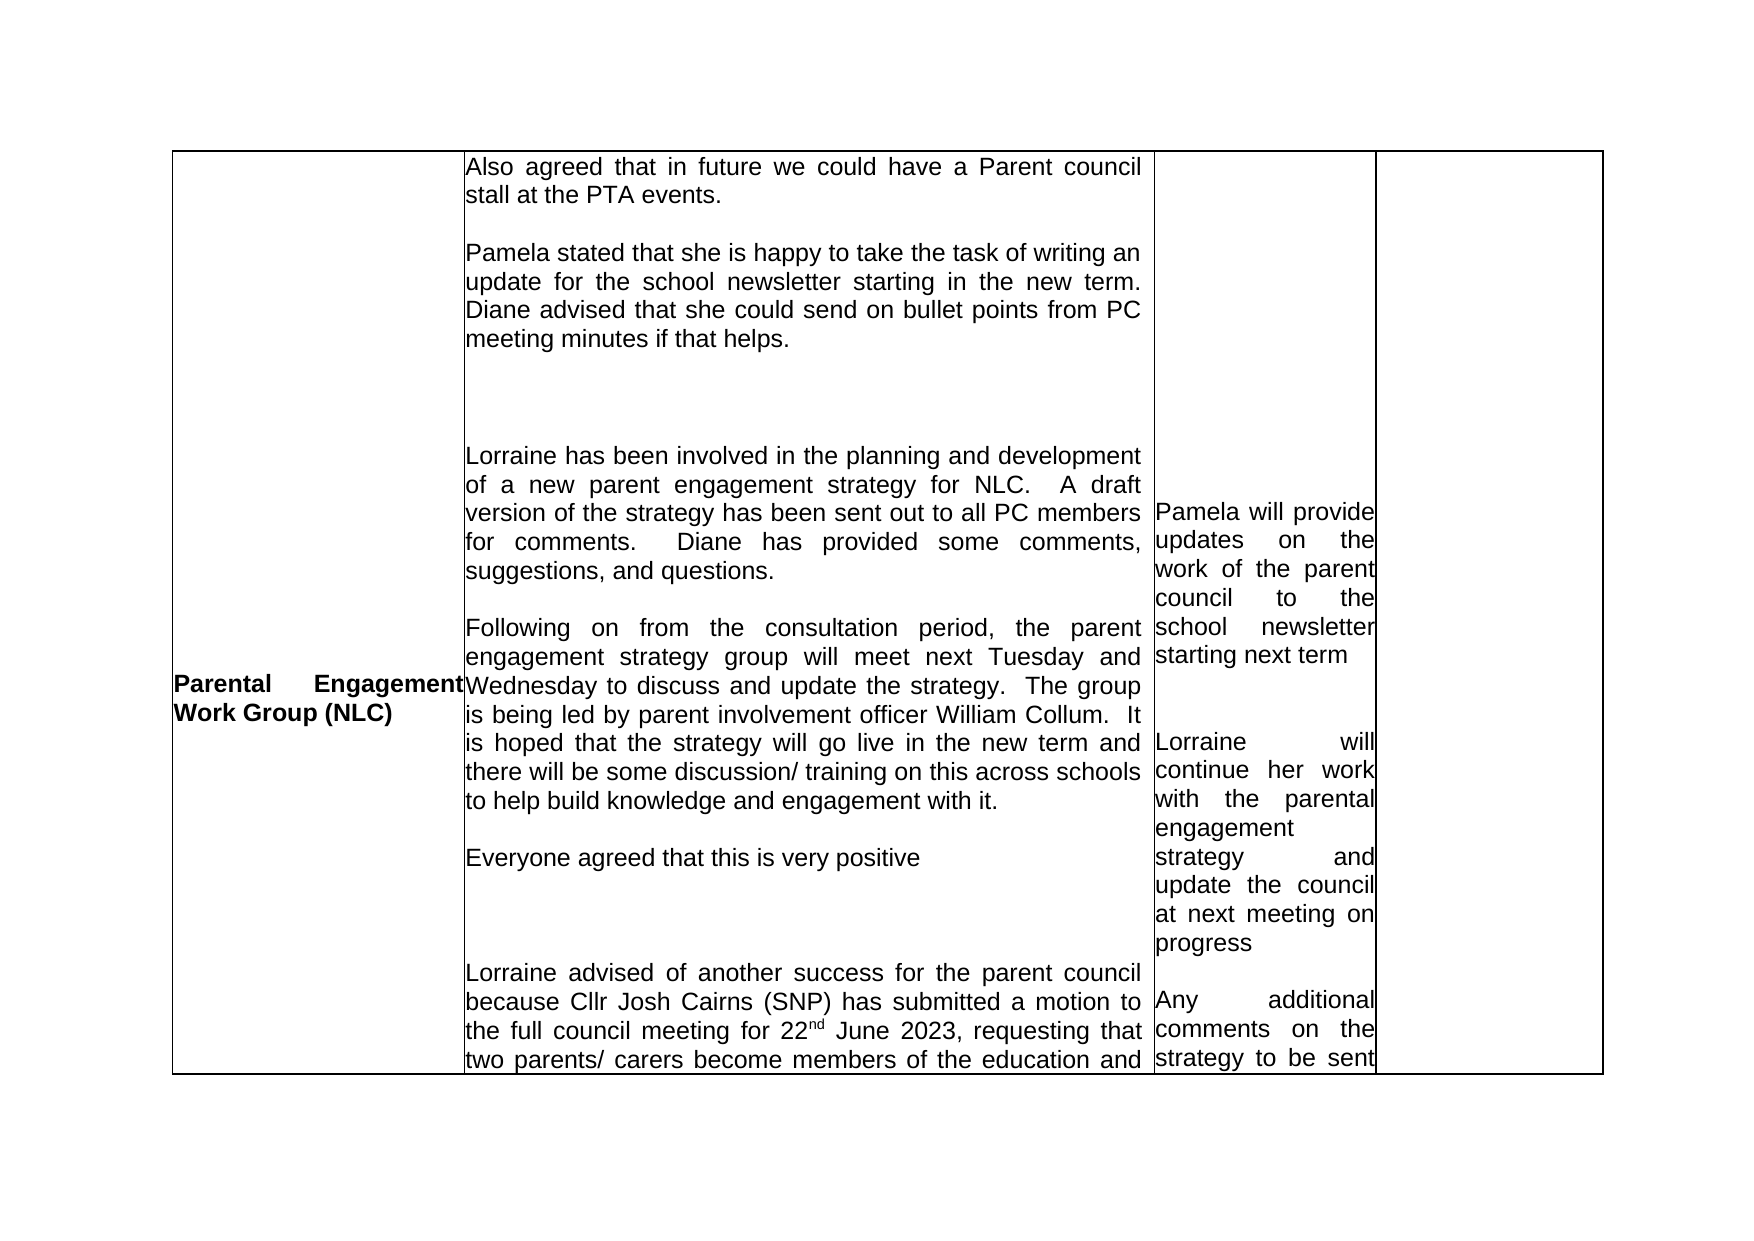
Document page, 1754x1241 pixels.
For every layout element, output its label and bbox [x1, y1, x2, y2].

table_cell [173, 152, 464, 1073]
table_cell [1377, 152, 1602, 1073]
table_cell [465, 152, 1154, 1073]
table_cell [1155, 152, 1375, 1073]
